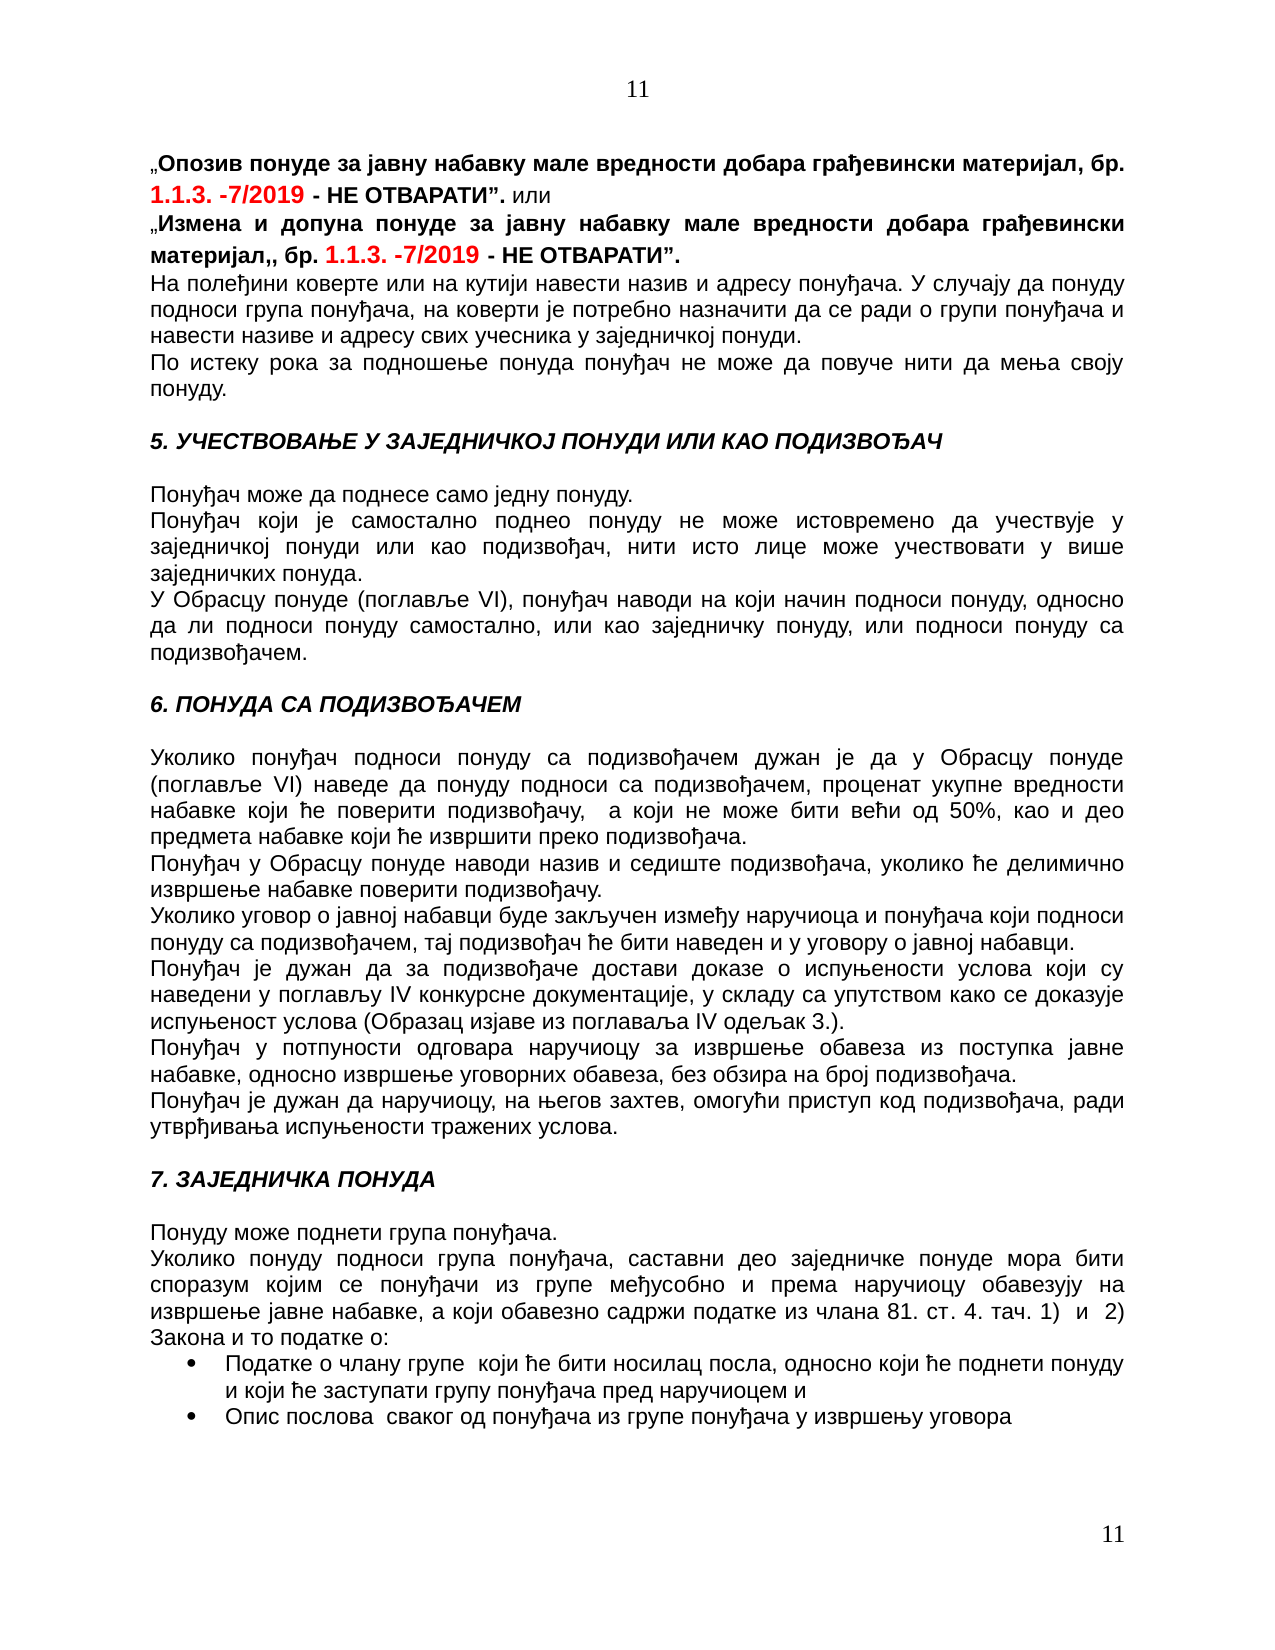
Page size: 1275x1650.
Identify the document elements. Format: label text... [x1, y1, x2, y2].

text Понуђач који је самостално поднео понуду не може истовремено да учествује у заједничкој понуди или као подизвођач, нити исто лице може учествовати у више заједничких понуда. [150, 507, 1125, 586]
text Понуђач у Обрасцу понуде наводи назив и седиште подизвођача, уколико ће делимично извршење набавке поверити подизвођачу. [150, 849, 1125, 902]
text На полеђини коверте или на кутији навести назив и адресу понуђача. У случају да понуду подноси група понуђача, на коверти је потребно назначити да се ради о групи понуђача и навести називе и адресу свих учесника у заједничкој понуди. [150, 270, 1125, 349]
text „Опозив понуде за јавну набавку мале вредности добара грађевински материјал, бр. 1.1.3. -7/2019 - НЕ ОТВАРАТИ”. или [150, 150, 1125, 210]
text Понуђач може да поднесе само једну понуду. [150, 481, 1125, 507]
text Уколико уговор о јавној набавци буде закључен између наручиоца и понуђача који подноси понуду са подизвођачем, тај подизвођач ће бити наведен и у уговору о јавној набавци. [150, 902, 1125, 955]
text 5. УЧЕСТВОВАЊЕ У ЗАЈЕДНИЧКОЈ ПОНУДИ ИЛИ КАО ПОДИЗВОЂАЧ [150, 428, 1125, 454]
text Уколико понуду подноси група понуђача, саставни део заједничке понуде мора бити споразум којим се понуђачи из групе међусобно и према наручиоцу обавезују на извршење јавне набавке, а који обавезно садржи податке из члана 81. ст. 4. тач. 1) и 2) Закона и то податке о: [150, 1245, 1125, 1350]
list Податке о члану групе који ће бити носилац посла, односно који ће поднети понуду и који ће заступати групу понуђача пред наручиоцем и [187, 1350, 1125, 1403]
text У Обрасцу понуде (поглавље VI), понуђач наводи на који начин подноси понуду, односно да ли подноси понуду самостално, или као заједничку понуду, или подноси понуду са подизвођачем. [150, 586, 1125, 665]
text 7. ЗАЈЕДНИЧКА ПОНУДА [150, 1166, 1125, 1192]
text По истеку рока за подношење понуда понуђач не може да повуче нити да мења своју понуду. [150, 349, 1125, 402]
list Опис послова сваког од понуђача из групе понуђача у извршењу уговора [187, 1403, 1125, 1429]
text Понуђач је дужан да за подизвођаче достави доказе о испуњености услова који су наведени у поглављу IV конкурсне документације, у складу са упутством како се доказује испуњеност услова (Образац изјаве из поглаваља IV одељак 3.). [150, 955, 1125, 1034]
text Понуду може поднети група понуђача. [150, 1219, 1125, 1245]
text Уколико понуђач подноси понуду са подизвођачем дужан је да у Обрасцу понуде (поглавље VI) наведе да понуду подноси са подизвођачем, проценат укупне вредности набавке који ће поверити подизвођачу, а који не може бити већи од 50%, као и део предмета набавке који ће извршити преко подизвођача. [150, 744, 1125, 849]
text „Измена и допуна понуде за јавну набавку мале вредности добара грађевински материјал,, бр. 1.1.3. -7/2019 - НЕ ОТВАРАТИ”. [150, 210, 1125, 270]
text Понуђач је дужан да наручиоцу, на његов захтев, омогући приступ код подизвођача, ради утврђивања испуњености тражених услова. [150, 1087, 1125, 1139]
text Понуђач у потпуности одговара наручиоцу за извршење обавеза из поступка јавне набавке, односно извршење уговорних обавеза, без обзира на број подизвођача. [150, 1034, 1125, 1087]
text 6. ПОНУДА СА ПОДИЗВОЂАЧЕМ [150, 691, 1125, 718]
